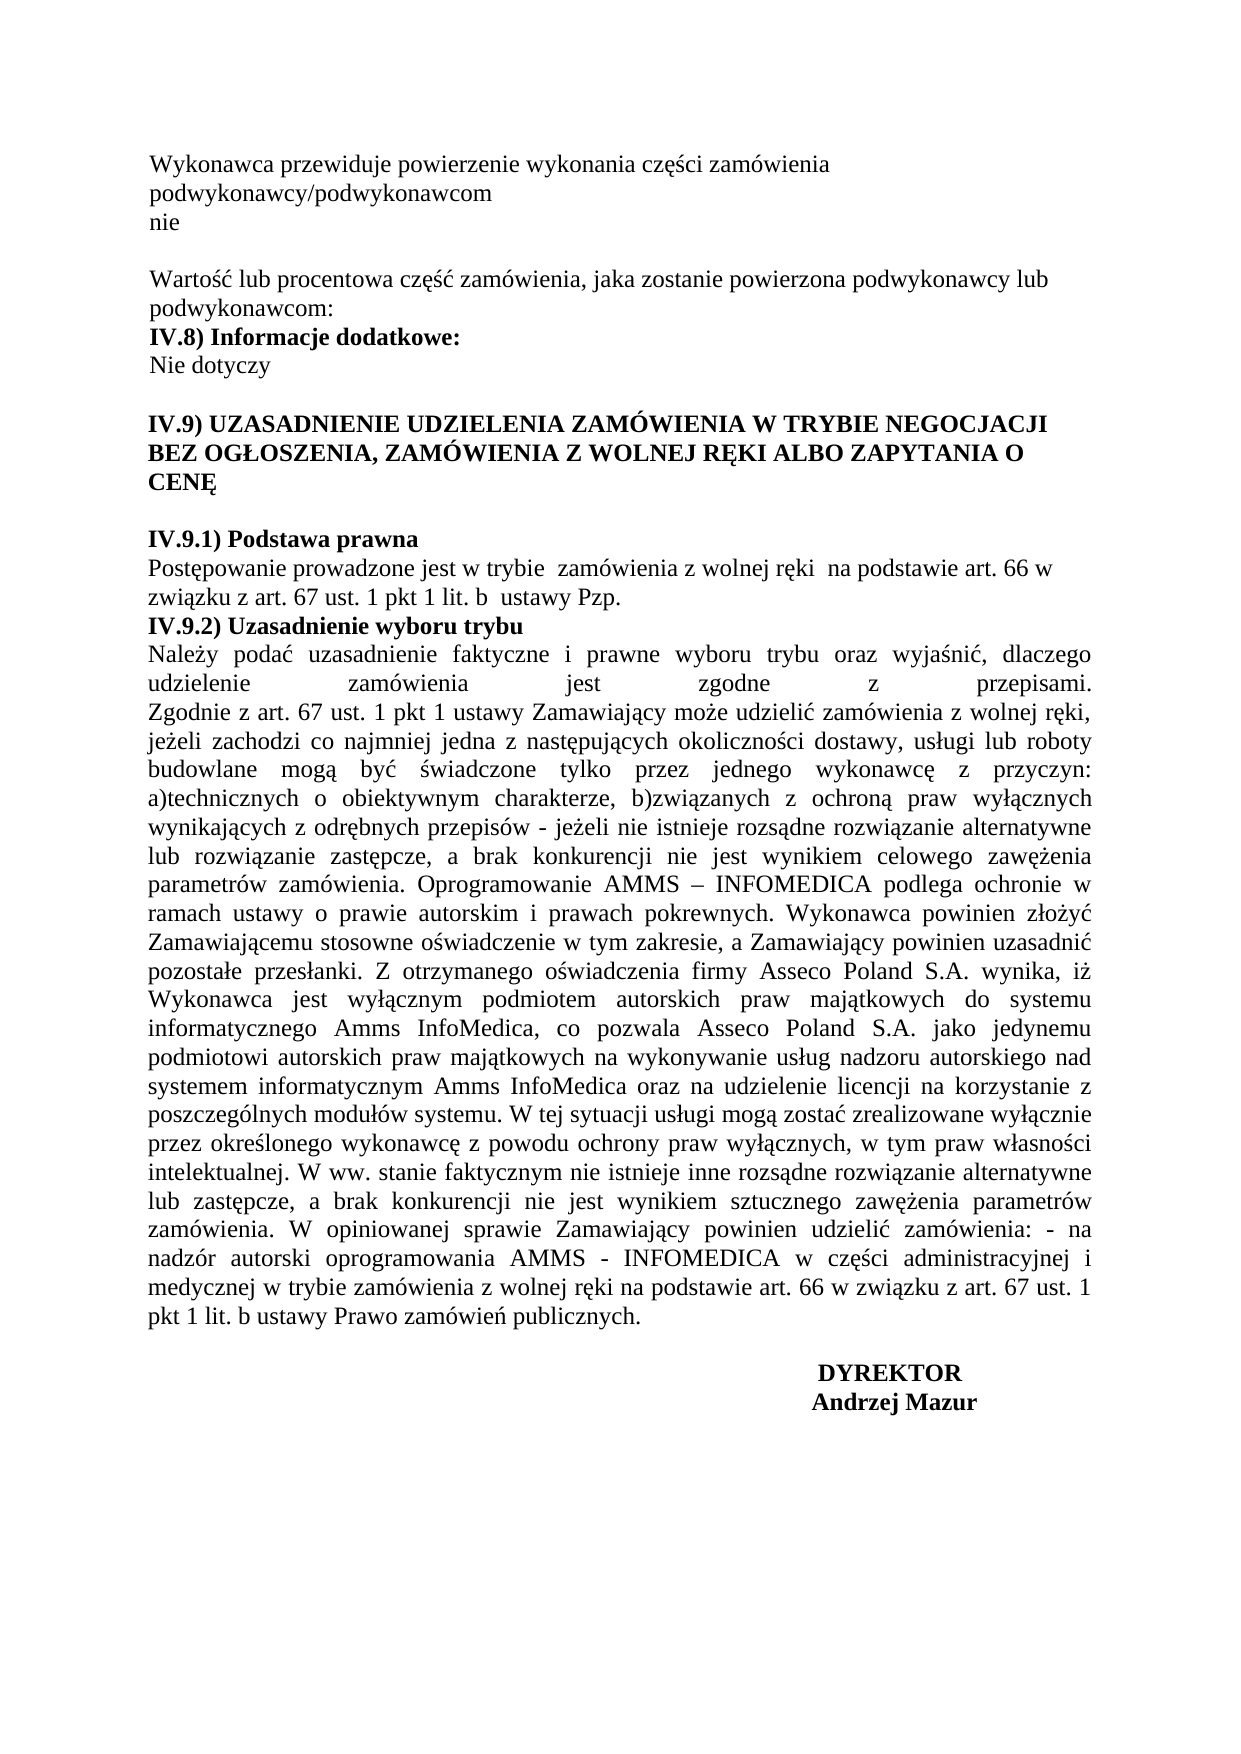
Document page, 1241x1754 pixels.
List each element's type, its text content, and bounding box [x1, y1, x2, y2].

text Andrzej Mazur [738, 1387, 1093, 1416]
text IV.9.2) Uzasadnienie wyboru trybu [148, 611, 1093, 639]
text IV.9.1) Podstawa prawna [148, 524, 1093, 553]
text Postępowanie prowadzone jest w trybie zamówienia z wolnej ręki na podstawie art. 66 w związku z art. 67 ust. 1 pkt 1 lit. b ustawy Pzp. [148, 553, 1093, 611]
text DYREKTOR [738, 1358, 1093, 1387]
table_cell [148, 148, 1093, 381]
text IV.9) UZASADNIENIE UDZIELENIA ZAMÓWIENIA W TRYBIE NEGOCJACJI BEZ OGŁOSZENIA, ZAMÓWIENIA Z WOLNEJ RĘKI ALBO ZAPYTANIA O CENĘ [148, 409, 1093, 496]
text Należy podać uzasadnienie faktyczne i prawne wyboru trybu oraz wyjaśnić, dlaczego udzielenie zamówienia jest zgodne z przepisami. Zgodnie z art. 67 ust. 1 pkt 1 ustawy Zamawiający może udzielić zamówienia z wolnej ręki, jeżeli zachodzi co najmniej jedna z następujących okoliczności dostawy, usługi lub roboty budowlane mogą być świadczone tylko przez jednego wykonawcę z przyczyn: a)technicznych o obiektywnym charakterze, b)związanych z ochroną praw wyłącznych wynikających z odrębnych przepisów - jeżeli nie istnieje rozsądne rozwiązanie alternatywne lub rozwiązanie zastępcze, a brak konkurencji nie jest wynikiem celowego zawężenia parametrów zamówienia. Oprogramowanie AMMS – INFOMEDICA podlega ochronie w ramach ustawy o prawie autorskim i prawach pokrewnych. Wykonawca powinien złożyć Zamawiającemu stosowne oświadczenie w tym zakresie, a Zamawiający powinien uzasadnić pozostałe przesłanki. Z otrzymanego oświadczenia firmy Asseco Poland S.A. wynika, iż Wykonawca jest wyłącznym podmiotem autorskich praw majątkowych do systemu informatycznego Amms InfoMedica, co pozwala Asseco Poland S.A. jako jedynemu podmiotowi autorskich praw majątkowych na wykonywanie usług nadzoru autorskiego nad systemem informatycznym Amms InfoMedica oraz na udzielenie licencji na korzystanie z poszczególnych modułów systemu. W tej sytuacji usługi mogą zostać zrealizowane wyłącznie przez określonego wykonawcę z powodu ochrony praw wyłącznych, w tym praw własności intelektualnej. W ww. stanie faktycznym nie istnieje inne rozsądne rozwiązanie alternatywne lub zastępcze, a brak konkurencji nie jest wynikiem sztucznego zawężenia parametrów zamówienia. W opiniowanej sprawie Zamawiający powinien udzielić zamówienia: - na nadzór autorski oprogramowania AMMS - INFOMEDICA w części administracyjnej i medycznej w trybie zamówienia z wolnej ręki na podstawie art. 66 w związku z art. 67 ust. 1 pkt 1 lit. b ustawy Prawo zamówień publicznych. [148, 639, 1093, 1329]
